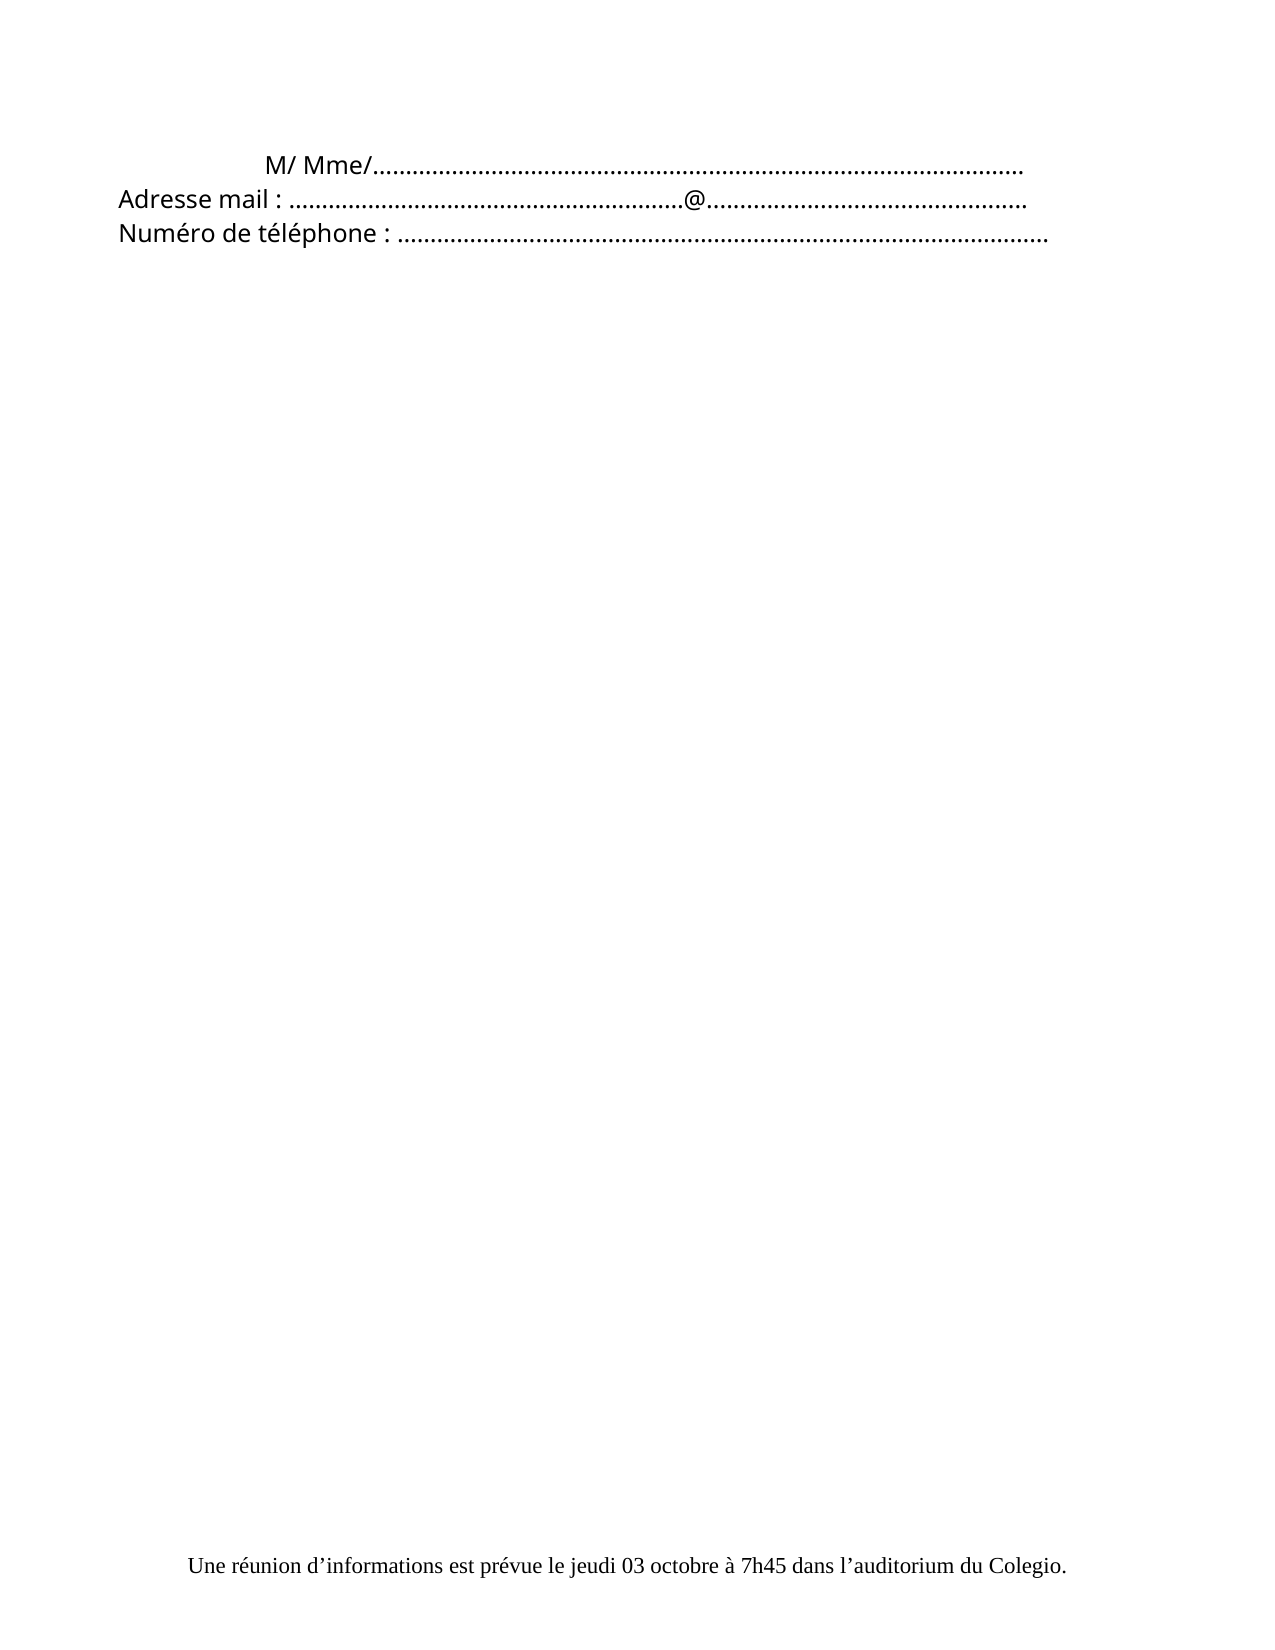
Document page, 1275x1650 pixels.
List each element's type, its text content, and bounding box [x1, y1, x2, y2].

text M/ Mme/……………………………………………………………………………………… [193, 148, 1137, 182]
text Adresse mail : ……………………………………………………@................................................ [118, 182, 1137, 216]
text Numéro de téléphone : ……………………………………………………………………………………… [118, 216, 1137, 250]
